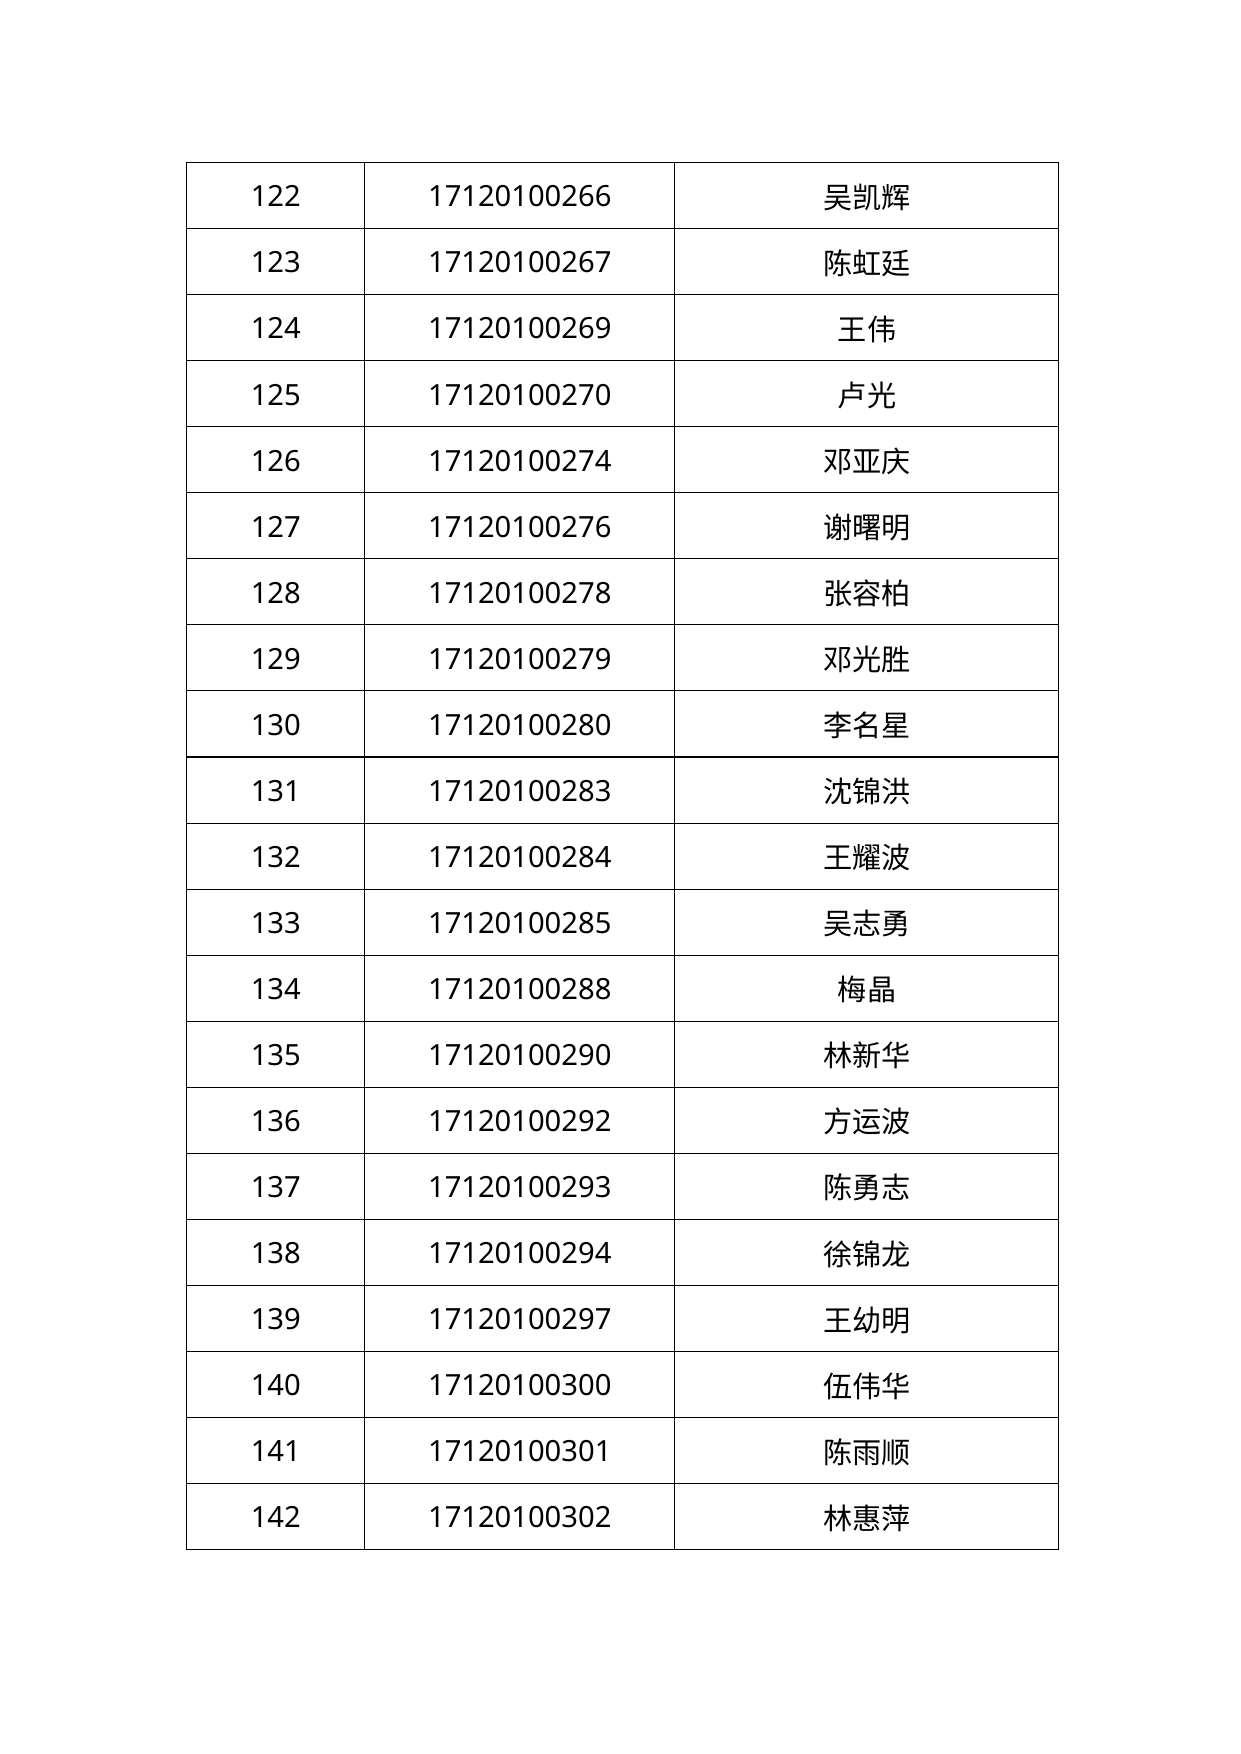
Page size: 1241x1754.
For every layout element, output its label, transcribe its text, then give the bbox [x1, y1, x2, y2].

table_cell 17120100285 [365, 890, 674, 954]
table_cell 17120100269 [365, 295, 674, 360]
table_cell 陈雨顺 [675, 1418, 1058, 1483]
table_cell 17120100288 [365, 956, 674, 1021]
table_cell 17120100284 [365, 824, 674, 888]
table_cell 谢曙明 [675, 493, 1058, 558]
table_cell 李名星 [675, 691, 1058, 756]
table_cell 17120100283 [365, 758, 674, 822]
table_cell 134 [187, 956, 364, 1021]
table_cell 王伟 [675, 295, 1058, 360]
table_cell 142 [187, 1484, 364, 1549]
table_cell 张容柏 [675, 559, 1058, 624]
table_cell 17120100279 [365, 625, 674, 690]
table_cell 131 [187, 758, 364, 822]
table_cell 17120100278 [365, 559, 674, 624]
table_cell 17120100301 [365, 1418, 674, 1483]
table_cell 17120100266 [365, 163, 674, 228]
table_cell 17120100293 [365, 1154, 674, 1219]
table_cell 128 [187, 559, 364, 624]
table_cell 17120100302 [365, 1484, 674, 1549]
table_cell 17120100290 [365, 1022, 674, 1087]
table_cell 沈锦洪 [675, 758, 1058, 822]
table_cell 吴凯辉 [675, 163, 1058, 228]
table_cell 王耀波 [675, 824, 1058, 888]
table_cell 129 [187, 625, 364, 690]
table_cell 陈虹廷 [675, 229, 1058, 294]
table_cell 136 [187, 1088, 364, 1153]
table_cell 135 [187, 1022, 364, 1087]
table_cell 127 [187, 493, 364, 558]
table_cell 17120100297 [365, 1286, 674, 1351]
table_cell 17120100300 [365, 1352, 674, 1417]
table_cell 17120100276 [365, 493, 674, 558]
table_cell 126 [187, 427, 364, 492]
table_cell 124 [187, 295, 364, 360]
table_cell 17120100270 [365, 361, 674, 426]
table_cell 17120100280 [365, 691, 674, 756]
table_cell 122 [187, 163, 364, 228]
table_cell 林惠萍 [675, 1484, 1058, 1549]
table_cell 137 [187, 1154, 364, 1219]
table_cell 徐锦龙 [675, 1220, 1058, 1285]
table_cell 132 [187, 824, 364, 888]
table_cell 陈勇志 [675, 1154, 1058, 1219]
table_cell 17120100294 [365, 1220, 674, 1285]
table_cell 17120100274 [365, 427, 674, 492]
table_cell 17120100267 [365, 229, 674, 294]
table_cell 123 [187, 229, 364, 294]
table_cell 141 [187, 1418, 364, 1483]
table_cell 梅晶 [675, 956, 1058, 1021]
table_cell 伍伟华 [675, 1352, 1058, 1417]
table_cell 方运波 [675, 1088, 1058, 1153]
table_cell 吴志勇 [675, 890, 1058, 954]
table_cell 王幼明 [675, 1286, 1058, 1351]
table_cell 133 [187, 890, 364, 954]
table_cell 139 [187, 1286, 364, 1351]
table_cell 卢光 [675, 361, 1058, 426]
table_cell 林新华 [675, 1022, 1058, 1087]
table_cell 17120100292 [365, 1088, 674, 1153]
table_cell 138 [187, 1220, 364, 1285]
table_cell 130 [187, 691, 364, 756]
table_cell 125 [187, 361, 364, 426]
table_cell 邓光胜 [675, 625, 1058, 690]
table_cell 140 [187, 1352, 364, 1417]
table_cell 邓亚庆 [675, 427, 1058, 492]
